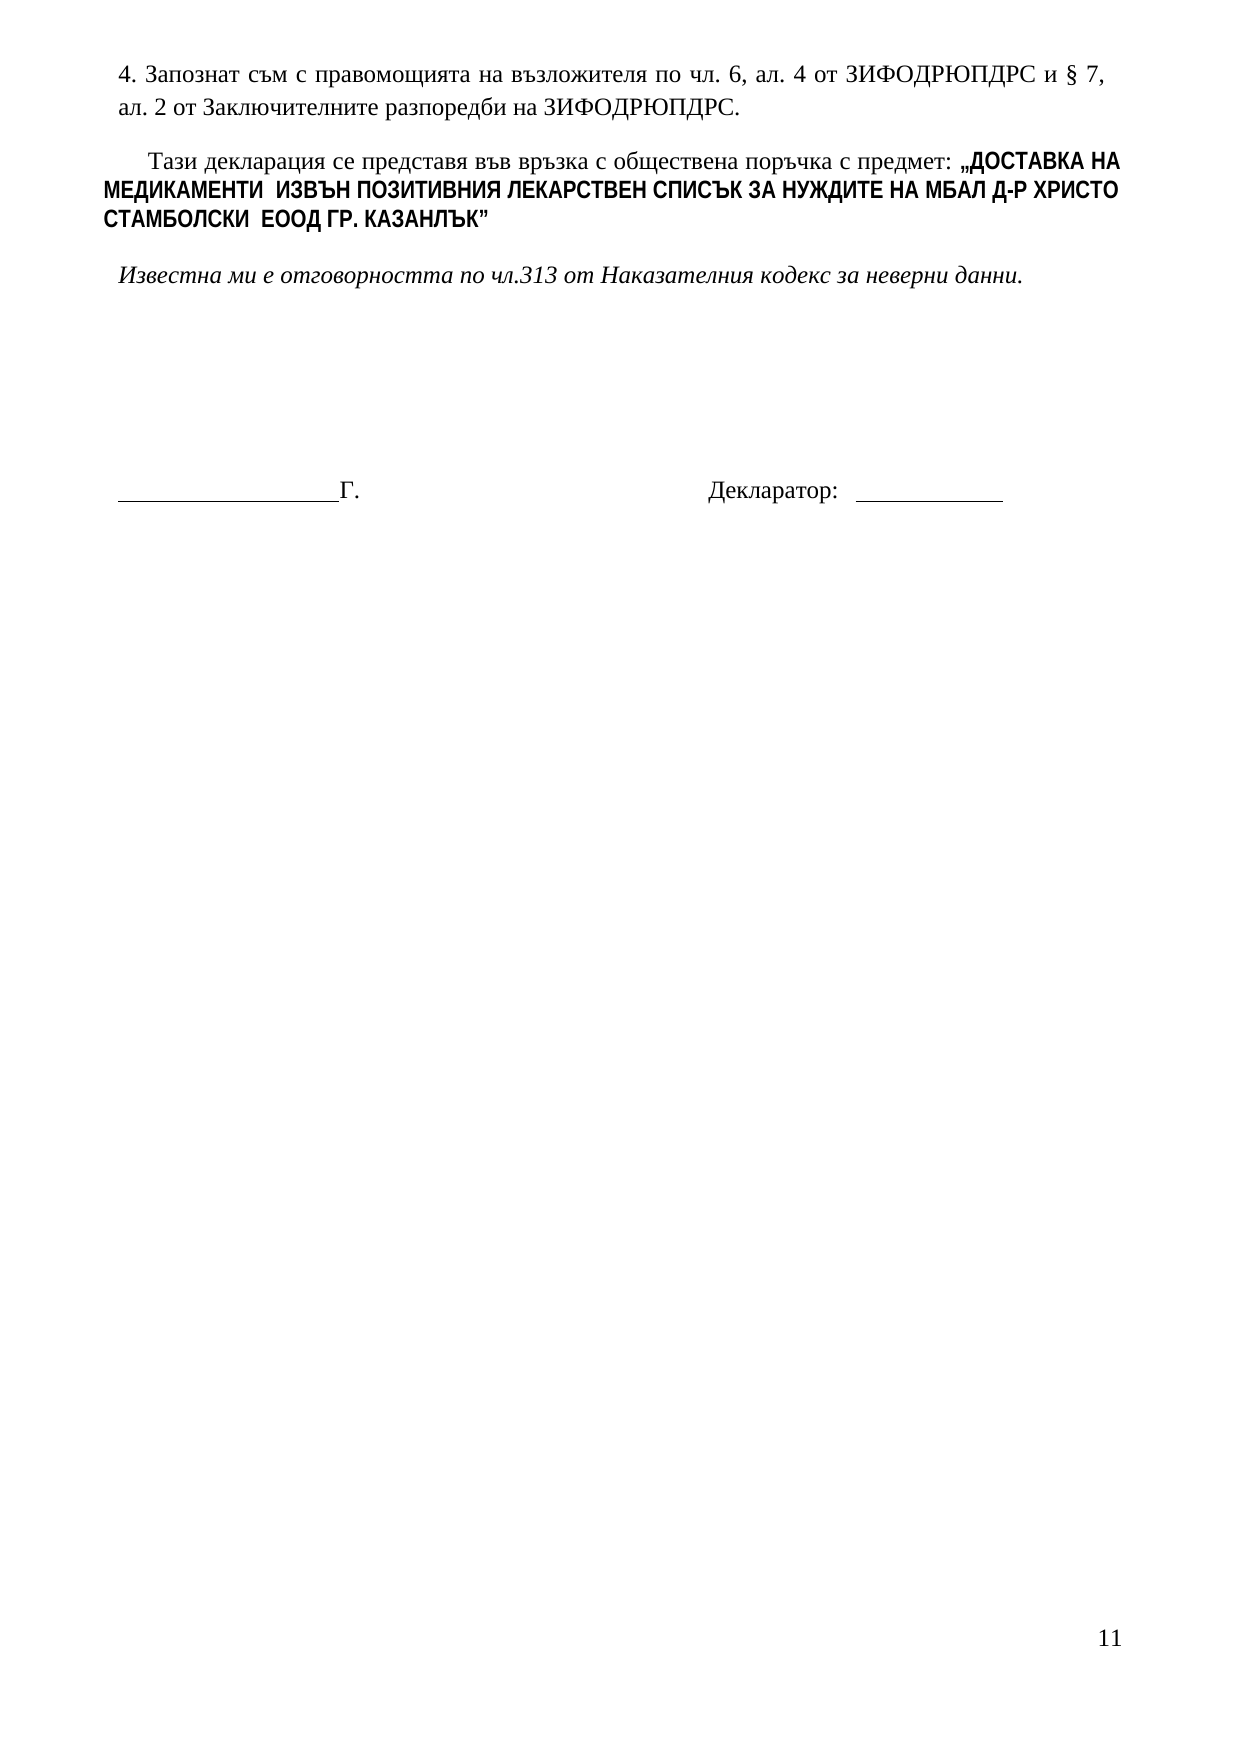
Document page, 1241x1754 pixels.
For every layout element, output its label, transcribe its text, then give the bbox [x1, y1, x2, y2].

text Известна ми е отговорността по чл.313 от Наказателния кодекс за неверни данни. [118, 260, 1122, 289]
text 4. Запознат съм с правомощията на възложителя по чл. 6, ал. 4 от ЗИФОДРЮПДРС и § 7, ал. 2 от Заключителните разпоредби на ЗИФОДРЮПДРС. [118, 59, 1107, 121]
text Тази декларация се представя във връзка с обществена поръчка с предмет: „ДОСТАВКА НА МЕДИКАМЕНТИ ИЗВЪН ПОЗИТИВНИЯ ЛЕКАРСТВЕН СПИСЪК ЗА НУЖДИТЕ НА МБАЛ Д-Р ХРИСТО СТАМБОЛСКИ ЕООД ГР. КАЗАНЛЪК” [103, 146, 1121, 232]
text Г. Декларатор: [118, 476, 1122, 504]
